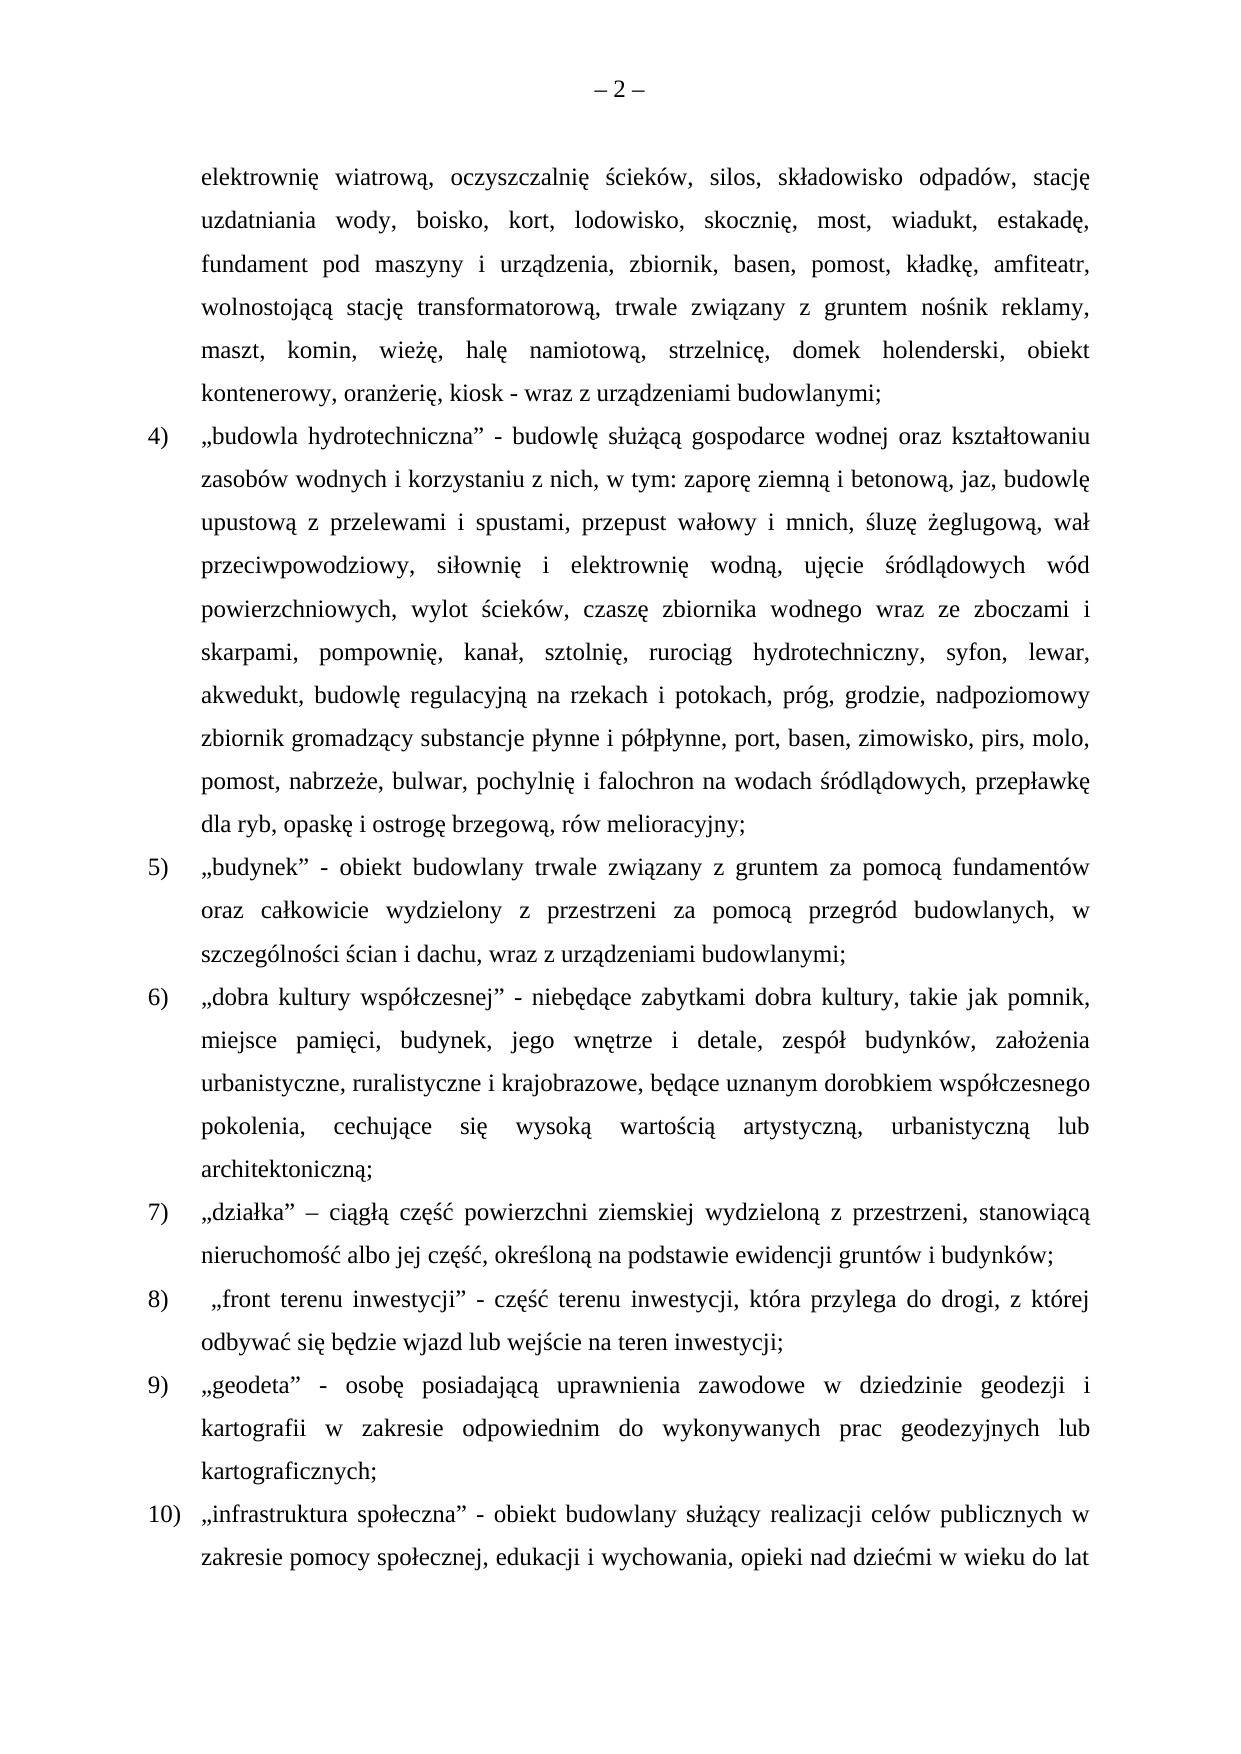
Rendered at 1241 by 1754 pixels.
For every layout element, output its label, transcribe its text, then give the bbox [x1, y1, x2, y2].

text 8) „front terenu inwestycji” - część terenu inwestycji, która przylega do drogi, z której odbywać się będzie wjazd lub wejście na teren inwestycji; [148, 1284, 1091, 1356]
text 7) „działka” – ciągłą część powierzchni ziemskiej wydzieloną z przestrzeni, stanowiącą nieruchomość albo jej część, określoną na podstawie ewidencji gruntów i budynków; [148, 1197, 1091, 1269]
text 9) „geodeta” - osobę posiadającą uprawnienia zawodowe w dziedzinie geodezji i kartografii w zakresie odpowiednim do wykonywanych prac geodezyjnych lub kartograficznych; [148, 1370, 1091, 1485]
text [148, 162, 1091, 407]
text 6) „dobra kultury współczesnej” - niebędące zabytkami dobra kultury, takie jak pomnik, miejsce pamięci, budynek, jego wnętrze i detale, zespół budynków, założenia urbanistyczne, ruralistyczne i krajobrazowe, będące uznanym dorobkiem współczesnego pokolenia, cechujące się wysoką wartością artystyczną, urbanistyczną lub architektoniczną; [148, 982, 1091, 1183]
text 4) „budowla hydrotechniczna” - budowlę służącą gospodarce wodnej oraz kształtowaniu zasobów wodnych i korzystaniu z nich, w tym: zaporę ziemną i betonową, jaz, budowlę upustową z przelewami i spustami, przepust wałowy i mnich, śluzę żeglugową, wał przeciwpowodziowy, siłownię i elektrownię wodną, ujęcie śródlądowych wód powierzchniowych, wylot ścieków, czaszę zbiornika wodnego wraz ze zboczami i skarpami, pompownię, kanał, sztolnię, rurociąg hydrotechniczny, syfon, lewar, akwedukt, budowlę regulacyjną na rzekach i potokach, próg, grodzie, nadpoziomowy zbiornik gromadzący substancje płynne i półpłynne, port, basen, zimowisko, pirs, molo, pomost, nabrzeże, bulwar, pochylnię i falochron na wodach śródlądowych, przepławkę dla ryb, opaskę i ostrogę brzegową, rów melioracyjny; [148, 421, 1091, 838]
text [148, 1499, 1091, 1571]
text 5) „budynek” - obiekt budowlany trwale związany z gruntem za pomocą fundamentów oraz całkowicie wydzielony z przestrzeni za pomocą przegród budowlanych, w szczególności ścian i dachu, wraz z urządzeniami budowlanymi; [148, 852, 1091, 967]
